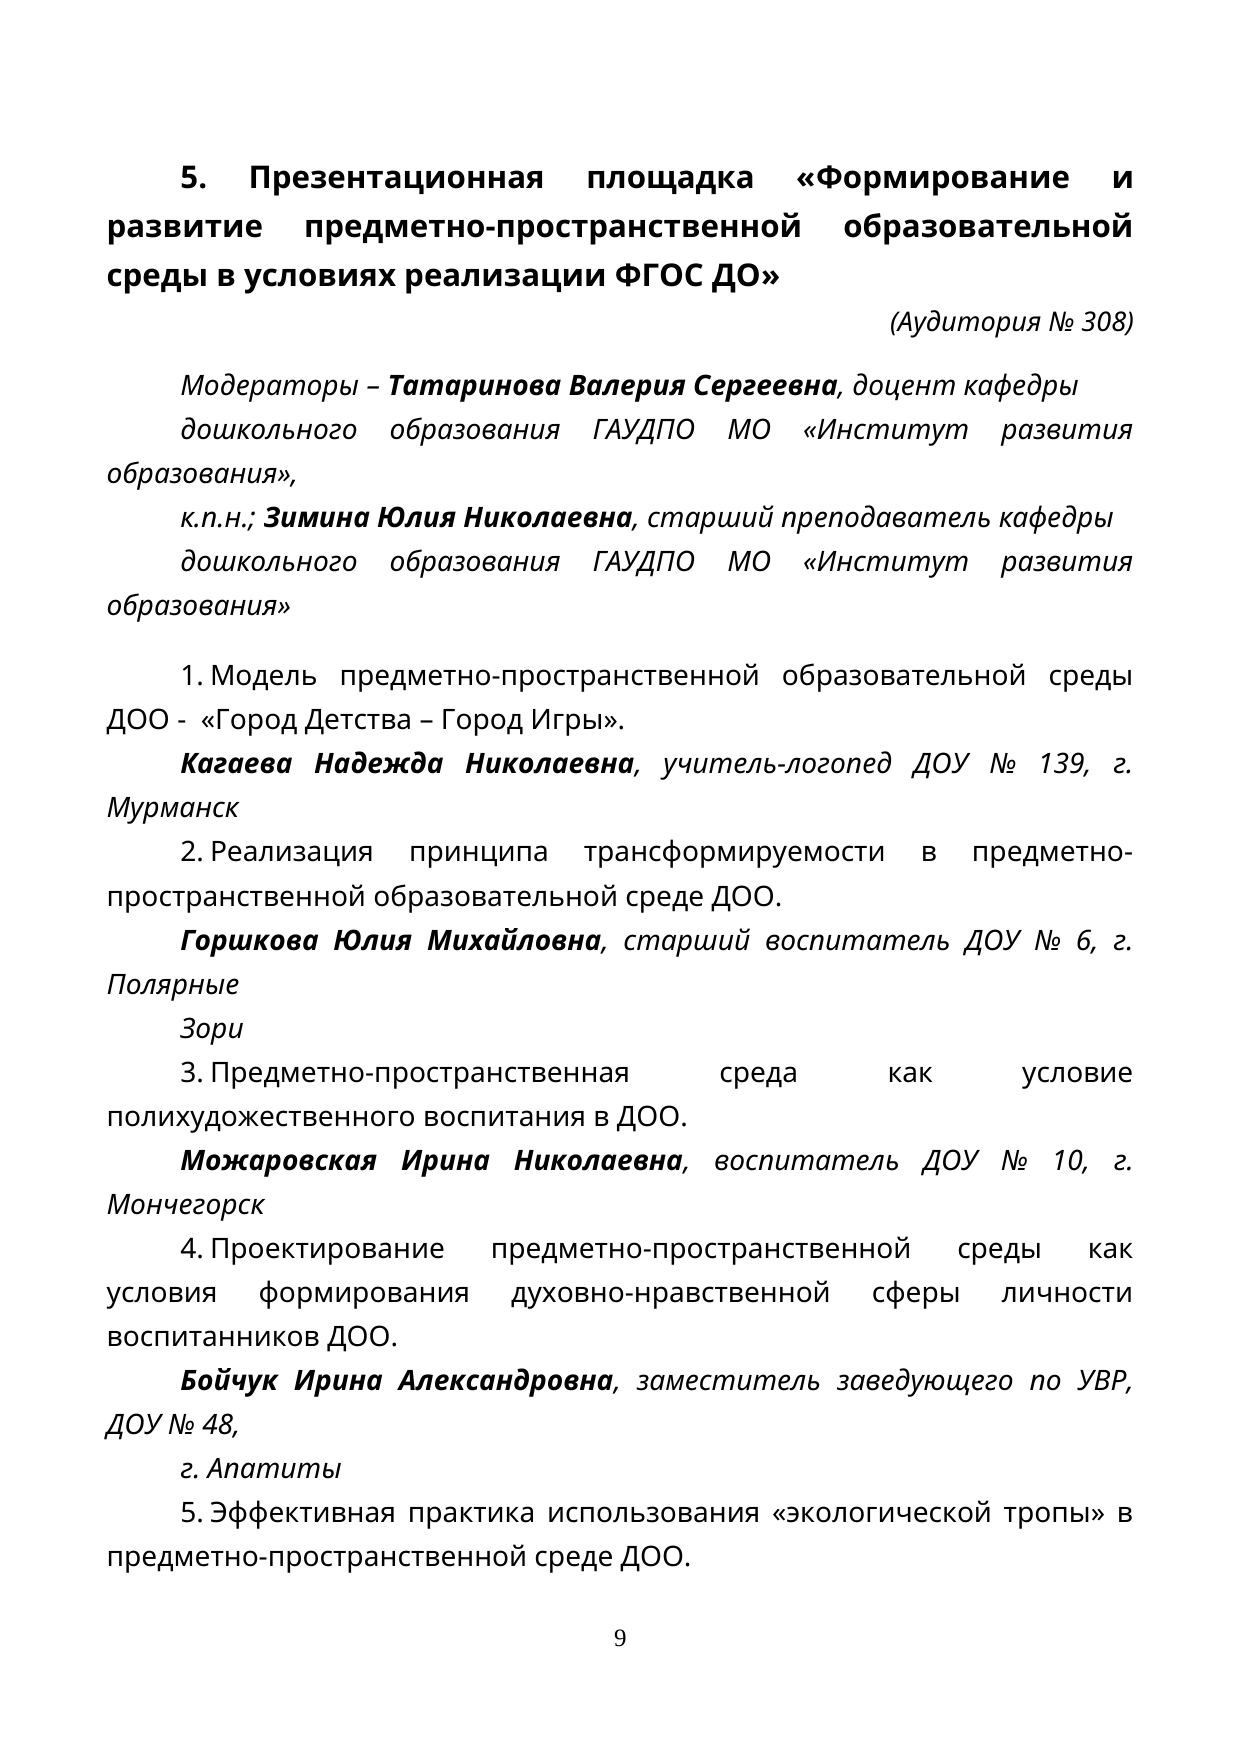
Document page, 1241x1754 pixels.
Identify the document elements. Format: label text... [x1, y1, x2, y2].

list Модель предметно-пространственной образовательной среды ДОО - «Город Детства – Город Игры». [106, 656, 1134, 738]
text дошкольного образования ГАУДПО МО «Институт развития образования», [106, 409, 1134, 492]
list Можаровская Ирина Николаевна, воспитатель ДОУ № 10, г. Мончегорск [106, 1140, 1134, 1223]
list Зори [106, 1008, 1134, 1046]
list Кагаева Надежда Николаевна, учитель-логопед ДОУ № 139, г. Мурманск [106, 744, 1134, 826]
text 5. Презентационная площадка «Формирование и развитие предметно-пространственной образовательной среды в условиях реализации ФГОС ДО» [106, 155, 1134, 296]
text дошкольного образования ГАУДПО МО «Институт развития образования» [106, 541, 1134, 624]
list Горшкова Юлия Михайловна, старший воспитатель ДОУ № 6, г. Полярные [106, 920, 1134, 1002]
list Эффективная практика использования «экологической тропы» в предметно-пространственной среде ДОО. [106, 1493, 1134, 1575]
list Проектирование предметно-пространственной среды как условия формирования духовно-нравственной сферы личности воспитанников ДОО. [106, 1228, 1134, 1355]
list Реализация принципа трансформируемости в предметно-пространственной образовательной среде ДОО. [106, 832, 1134, 914]
text Модераторы – Татаринова Валерия Сергеевна, доцент кафедры [106, 365, 1134, 403]
list г. Апатиты [106, 1449, 1134, 1487]
list Бойчук Ирина Александровна, заместитель заведующего по УВР, ДОУ № 48, [106, 1361, 1134, 1443]
text к.п.н.; Зимина Юлия Николаевна, старший преподаватель кафедры [106, 497, 1134, 536]
list Предметно-пространственная среда как условие полихудожественного воспитания в ДОО. [106, 1052, 1134, 1134]
text (Аудитория № 308) [106, 302, 1134, 339]
